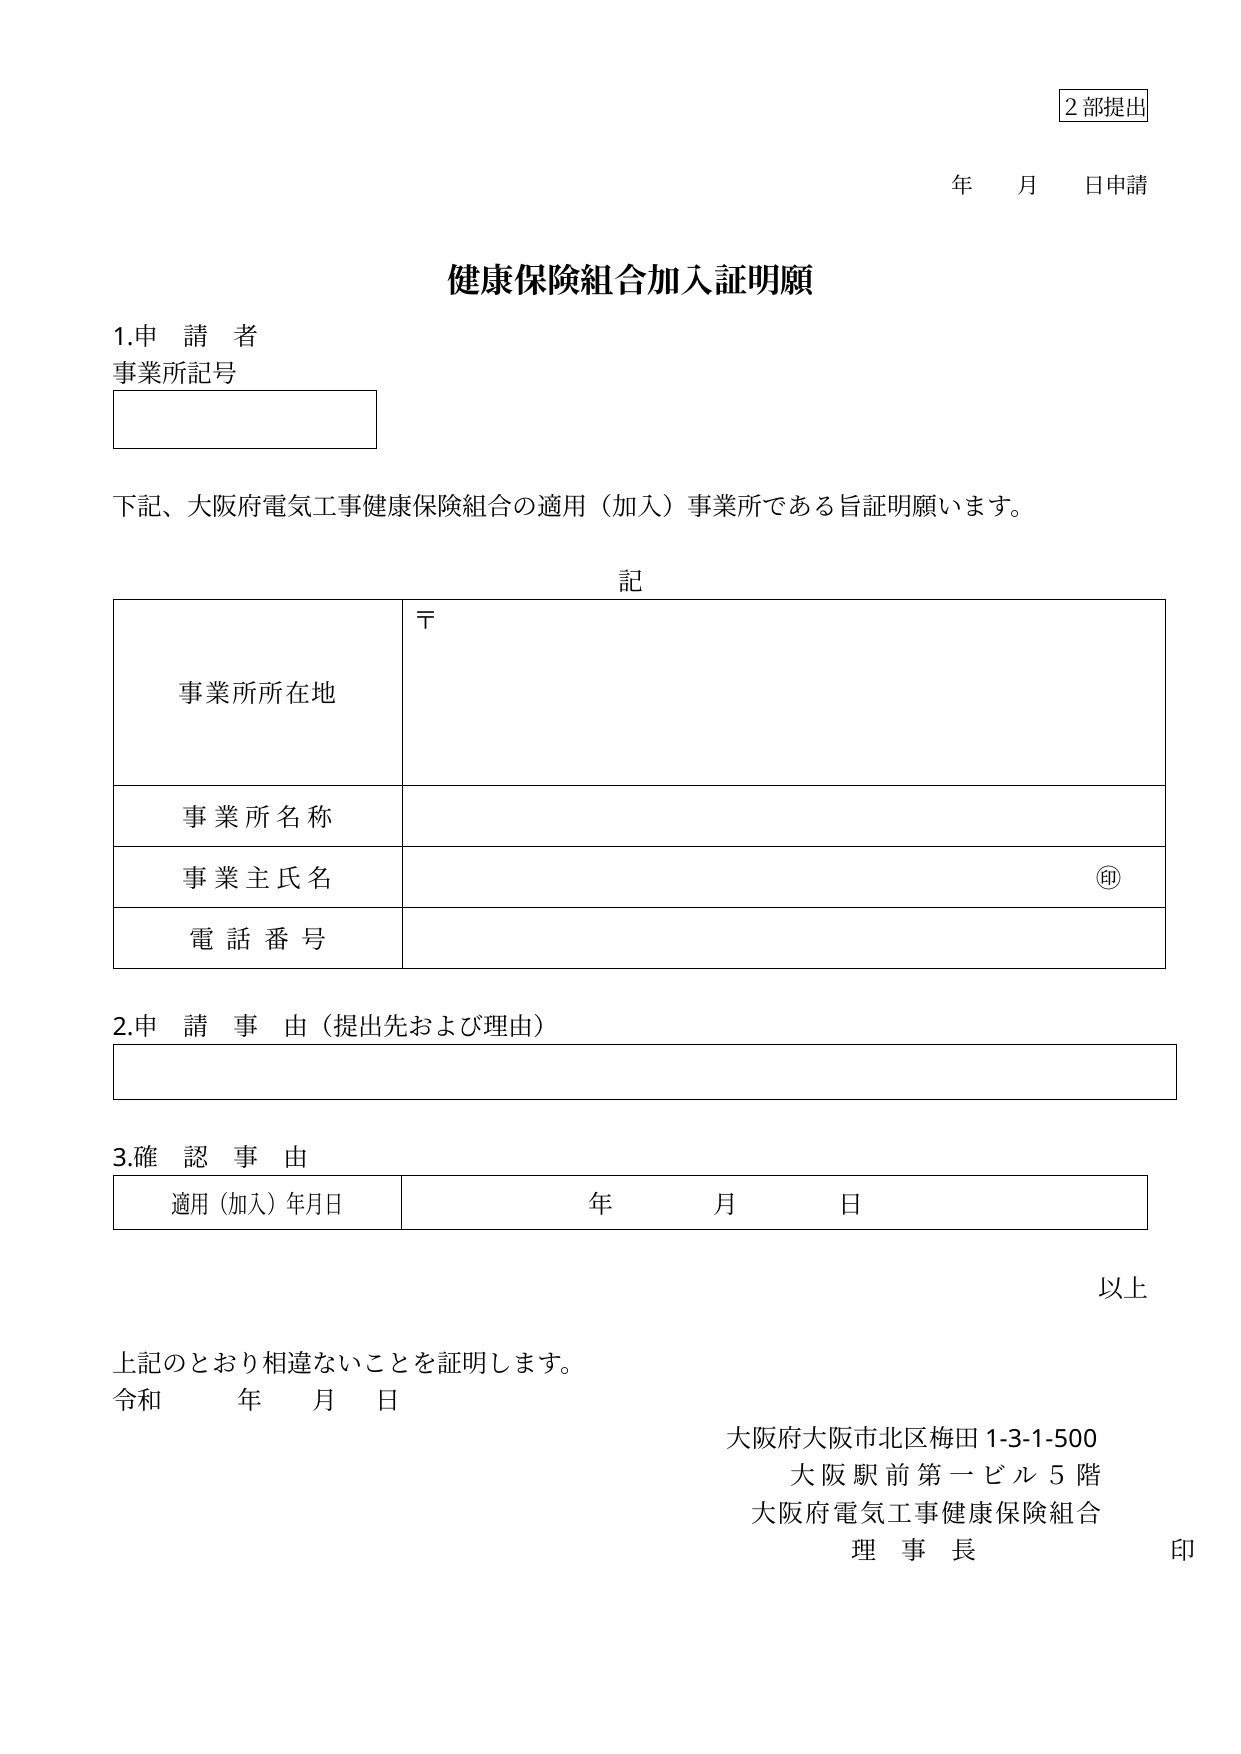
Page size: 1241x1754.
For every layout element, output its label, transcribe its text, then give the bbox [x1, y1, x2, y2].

table_cell 電話番号 [114, 908, 402, 968]
text 下記、大阪府電気工事健康保険組合の適用（加入）事業所である旨証明願います。 [112, 486, 1148, 524]
text 2.申 請 事 由（提出先および理由） [112, 1006, 1148, 1044]
text 健康保険組合加入証明願 [112, 240, 1148, 315]
text 上記のとおり相違ないことを証明します。 [112, 1343, 1148, 1380]
table_header 〒 [403, 600, 1165, 785]
text 大阪府大阪市北区梅田1-3-1-500 [112, 1418, 1098, 1455]
table_cell 事業所名称 [114, 786, 402, 846]
table_cell ㊞ [403, 847, 1165, 907]
text 年 月 日申請 [112, 165, 1148, 203]
table_cell [403, 786, 1165, 846]
text 事業所記号 [112, 353, 1148, 390]
table_header 事業所所在地 [114, 600, 402, 785]
table_header [114, 1045, 1176, 1099]
text 大阪駅前第一ビル５階 大阪府電気工事健康保険組合 [112, 1455, 1102, 1530]
text 1.申 請 者 [112, 315, 1148, 353]
text 令和 年 月 日 [112, 1380, 1148, 1418]
table_header 適用（加入）年月日 [114, 1176, 401, 1229]
text 理 事 長 印 [112, 1530, 1195, 1568]
table_cell [403, 908, 1165, 968]
text 3.確 認 事 由 [112, 1137, 1148, 1175]
table_header [114, 391, 376, 448]
table_cell 事業主氏名 [114, 847, 402, 907]
table_header 年 月 日 [402, 1176, 1147, 1229]
text 以上 [112, 1268, 1148, 1305]
subtitle 記 [112, 561, 1148, 599]
